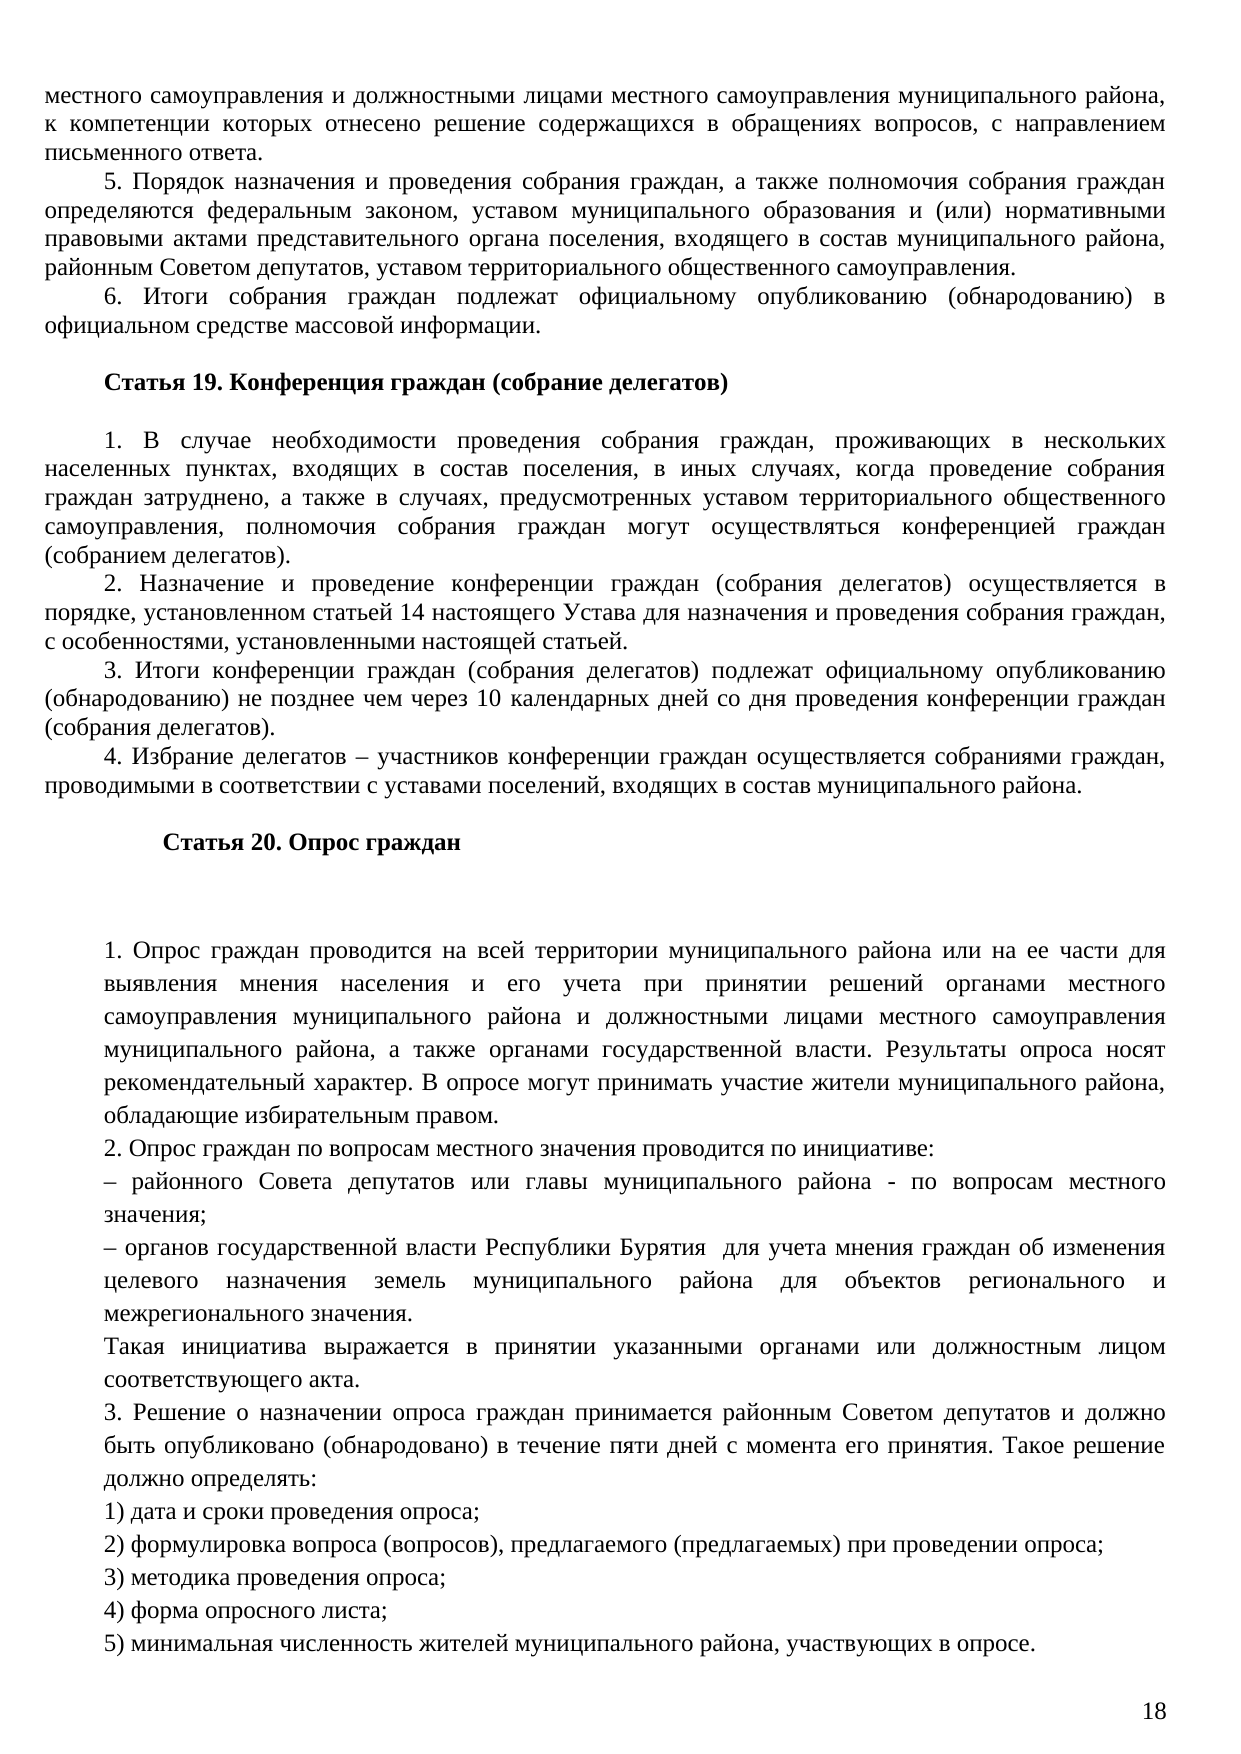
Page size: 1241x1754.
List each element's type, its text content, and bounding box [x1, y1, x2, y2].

text 1) дата и сроки проведения опроса; [103, 1496, 1167, 1525]
text – органов государственной власти Республики Бурятия для учета мнения граждан об изменения целевого назначения земель муниципального района для объектов регионального и межрегионального значения. [103, 1232, 1167, 1327]
text 4) форма опросного листа; [103, 1595, 1167, 1624]
text Статья 19. Конференция граждан (собрание делегатов) [44, 367, 1167, 396]
text 1. Опрос граждан проводится на всей территории муниципального района или на ее части для выявления мнения населения и его учета при принятии решений органами местного самоуправления муниципального района и должностными лицами местного самоуправления муниципального района, а также органами государственной власти. Результаты опроса носят рекомендательный характер. В опросе могут принимать участие жители муниципального района, обладающие избирательным правом. [103, 935, 1167, 1129]
text 4. Избрание делегатов – участников конференции граждан осуществляется собраниями граждан, проводимыми в соответствии с уставами поселений, входящих в состав муниципального района. [44, 741, 1167, 798]
text 2) формулировка вопроса (вопросов), предлагаемого (предлагаемых) при проведении опроса; [103, 1529, 1167, 1558]
text 2. Опрос граждан по вопросам местного значения проводится по инициативе: [103, 1133, 1167, 1162]
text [44, 80, 1167, 166]
text 1. В случае необходимости проведения собрания граждан, проживающих в нескольких населенных пунктах, входящих в состав поселения, в иных случаях, когда проведение собрания граждан затруднено, а также в случаях, предусмотренных уставом территориального общественного самоуправления, полномочия собрания граждан могут осуществляться конференцией граждан (собранием делегатов). [44, 425, 1167, 568]
text 3. Итоги конференции граждан (собрания делегатов) подлежат официальному опубликованию (обнародованию) не позднее чем через 10 календарных дней со дня проведения конференции граждан (собрания делегатов). [44, 655, 1167, 741]
text 3) методика проведения опроса; [103, 1562, 1167, 1591]
text 5. Порядок назначения и проведения собрания граждан, а также полномочия собрания граждан определяются федеральным законом, уставом муниципального образования и (или) нормативными правовыми актами представительного органа поселения, входящего в состав муниципального района, районным Советом депутатов, уставом территориального общественного самоуправления. [44, 166, 1167, 281]
text 2. Назначение и проведение конференции граждан (собрания делегатов) осуществляется в порядке, установленном статьей 14 настоящего Устава для назначения и проведения собрания граждан, с особенностями, установленными настоящей статьей. [44, 568, 1167, 655]
text 3. Решение о назначении опроса граждан принимается районным Советом депутатов и должно быть опубликовано (обнародовано) в течение пяти дней с момента его принятия. Такое решение должно определять: [103, 1397, 1167, 1492]
text Такая инициатива выражается в принятии указанными органами или должностным лицом соответствующего акта. [103, 1331, 1167, 1393]
text Статья 20. Опрос граждан [103, 827, 1167, 856]
text 6. Итоги собрания граждан подлежат официальному опубликованию (обнародованию) в официальном средстве массовой информации. [44, 281, 1167, 338]
text 5) минимальная численность жителей муниципального района, участвующих в опросе. [103, 1628, 1167, 1657]
text – районного Совета депутатов или главы муниципального района - по вопросам местного значения; [103, 1166, 1167, 1228]
